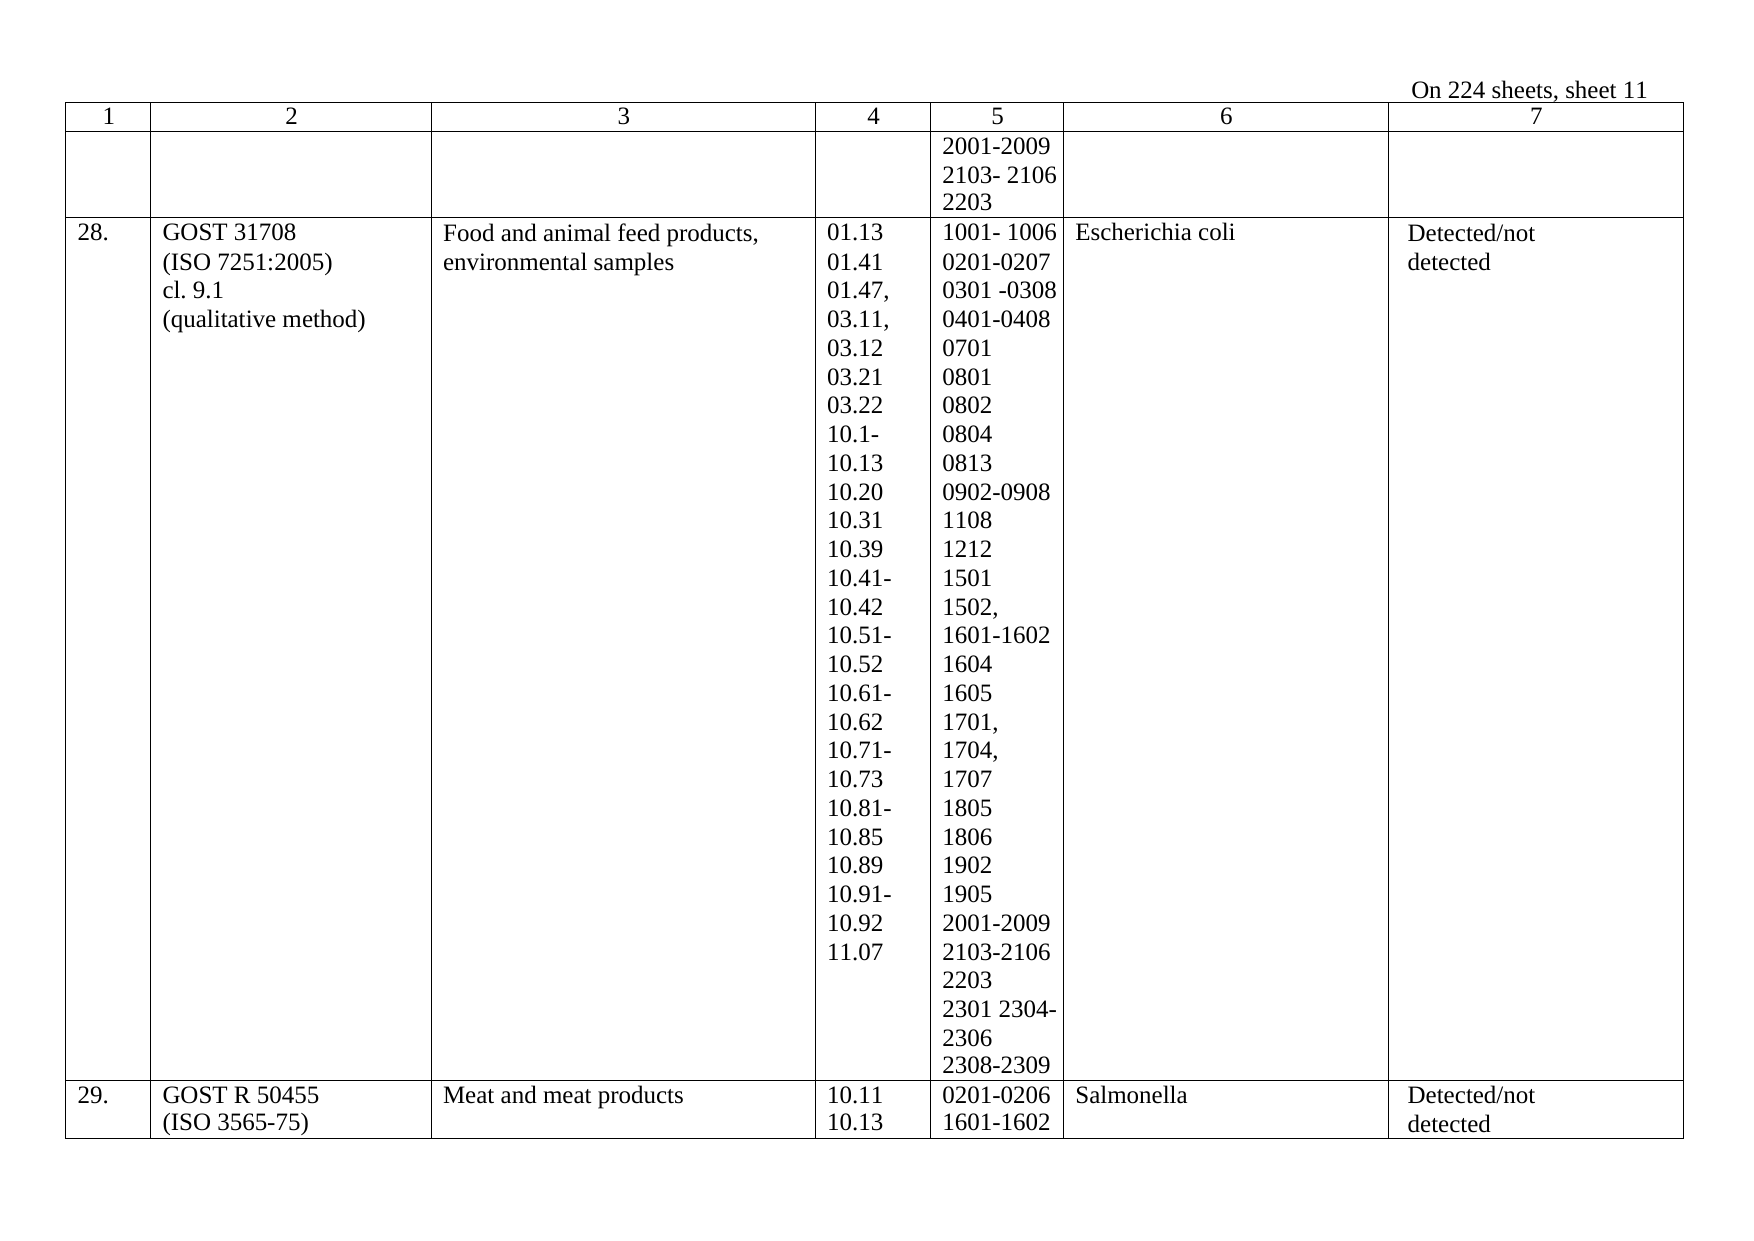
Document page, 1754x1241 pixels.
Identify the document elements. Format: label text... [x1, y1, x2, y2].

table_cell 29. [66, 1081, 150, 1138]
table_cell [66, 132, 150, 217]
table_cell 2001-2009 2103- 2106 2203 [931, 132, 1063, 217]
table_cell [151, 132, 431, 217]
table_cell 01.13 01.41 01.47, 03.11, 03.12 03.21 03.22 10.1- 10.13 10.20 10.31 10.39 10.41- 10.42 10.51- 10.52 10.61- 10.62 10.71- 10.73 10.81- 10.85 10.89 10.91- 10.92 11.07 [816, 218, 930, 1079]
table_header 4 [816, 103, 930, 131]
table_header 5 [931, 103, 1063, 131]
table_header 7 [1389, 103, 1683, 131]
table_cell 0201-0206 1601-1602 [931, 1081, 1063, 1138]
table_cell [816, 132, 930, 217]
table_cell Escherichia coli [1064, 218, 1388, 1079]
table_cell Detected/not detected [1389, 1081, 1683, 1138]
table_cell GOST R 50455 (ISO 3565-75) [151, 1081, 431, 1138]
table_cell Detected/not detected [1389, 218, 1683, 1079]
table_header 1 [66, 103, 150, 131]
table_cell 28. [66, 218, 150, 1079]
table_cell GOST 31708 (ISO 7251:2005) cl. 9.1 (qualitative method) [151, 218, 431, 1079]
table_cell Meat and meat products [432, 1081, 815, 1138]
table_header 3 [432, 103, 815, 131]
table_cell [1064, 132, 1388, 217]
table_header 6 [1064, 103, 1388, 131]
table_cell [432, 132, 815, 217]
table_cell Food and animal feed products, environmental samples [432, 218, 815, 1079]
table_cell 1001- 1006 0201-0207 0301 -0308 0401-0408 0701 0801 0802 0804 0813 0902-0908 1108 1212 1501 1502, 1601-1602 1604 1605 1701, 1704, 1707 1805 1806 1902 1905 2001-2009 2103-2106 2203 2301 2304- 2306 2308-2309 [931, 218, 1063, 1079]
table_header 2 [151, 103, 431, 131]
table_cell 10.11 10.13 [816, 1081, 930, 1138]
table_cell [1389, 132, 1683, 217]
table_cell Salmonella [1064, 1081, 1388, 1138]
